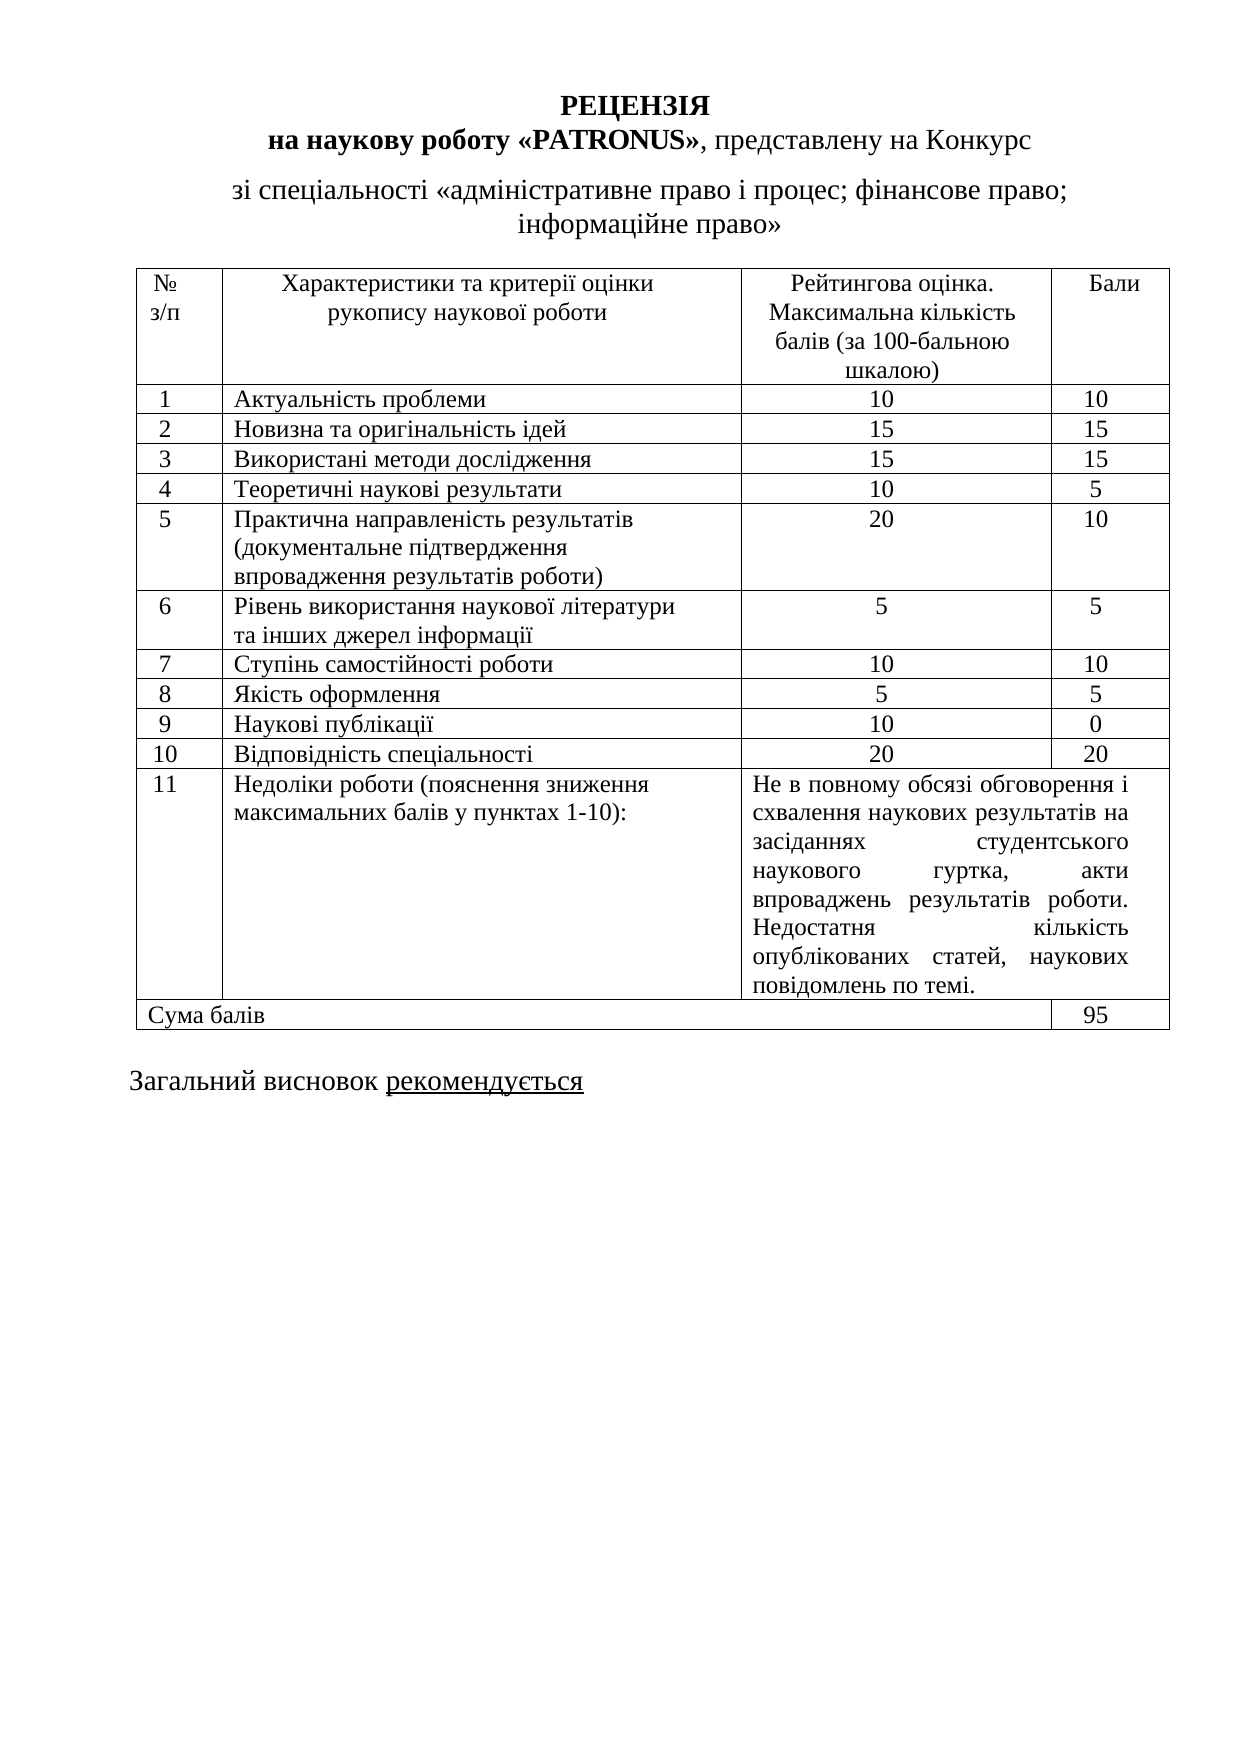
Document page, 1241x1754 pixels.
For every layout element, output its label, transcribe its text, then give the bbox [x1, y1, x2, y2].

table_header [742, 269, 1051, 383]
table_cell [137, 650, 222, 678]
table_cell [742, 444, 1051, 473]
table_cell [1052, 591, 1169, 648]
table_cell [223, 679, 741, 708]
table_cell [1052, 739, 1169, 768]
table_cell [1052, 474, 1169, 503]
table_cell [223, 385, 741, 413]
text Загальний висновок рекомендується [129, 1063, 1123, 1097]
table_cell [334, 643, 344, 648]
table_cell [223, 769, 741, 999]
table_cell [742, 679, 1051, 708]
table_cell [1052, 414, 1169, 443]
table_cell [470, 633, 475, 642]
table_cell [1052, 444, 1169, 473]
text на наукову роботу «PATRONUS», представлену на Конкурс [148, 122, 532, 156]
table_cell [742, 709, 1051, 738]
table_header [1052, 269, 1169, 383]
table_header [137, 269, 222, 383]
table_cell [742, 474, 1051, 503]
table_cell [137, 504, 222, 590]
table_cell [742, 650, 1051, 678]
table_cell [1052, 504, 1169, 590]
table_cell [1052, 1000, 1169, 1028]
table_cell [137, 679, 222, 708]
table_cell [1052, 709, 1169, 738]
text зі спеціальності «адміністративне право і процес; фінансове право; інформаційне право» [148, 172, 1152, 239]
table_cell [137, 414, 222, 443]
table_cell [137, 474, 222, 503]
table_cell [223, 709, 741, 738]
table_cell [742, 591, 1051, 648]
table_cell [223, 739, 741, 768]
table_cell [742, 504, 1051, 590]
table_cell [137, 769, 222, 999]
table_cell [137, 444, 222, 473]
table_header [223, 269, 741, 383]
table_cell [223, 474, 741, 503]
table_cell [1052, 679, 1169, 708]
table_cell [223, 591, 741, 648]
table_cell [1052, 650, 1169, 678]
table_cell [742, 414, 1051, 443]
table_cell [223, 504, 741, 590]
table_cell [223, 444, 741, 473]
text РЕЦЕНЗІЯ [148, 88, 1123, 122]
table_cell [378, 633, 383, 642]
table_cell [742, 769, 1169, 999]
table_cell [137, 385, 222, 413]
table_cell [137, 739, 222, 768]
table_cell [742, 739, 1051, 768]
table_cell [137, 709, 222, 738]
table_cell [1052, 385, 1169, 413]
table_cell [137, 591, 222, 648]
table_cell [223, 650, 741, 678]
text на наукову роботу «PATRONUS», представлену на Конкурс [685, 122, 1152, 156]
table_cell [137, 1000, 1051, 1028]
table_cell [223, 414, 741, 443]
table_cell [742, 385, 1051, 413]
